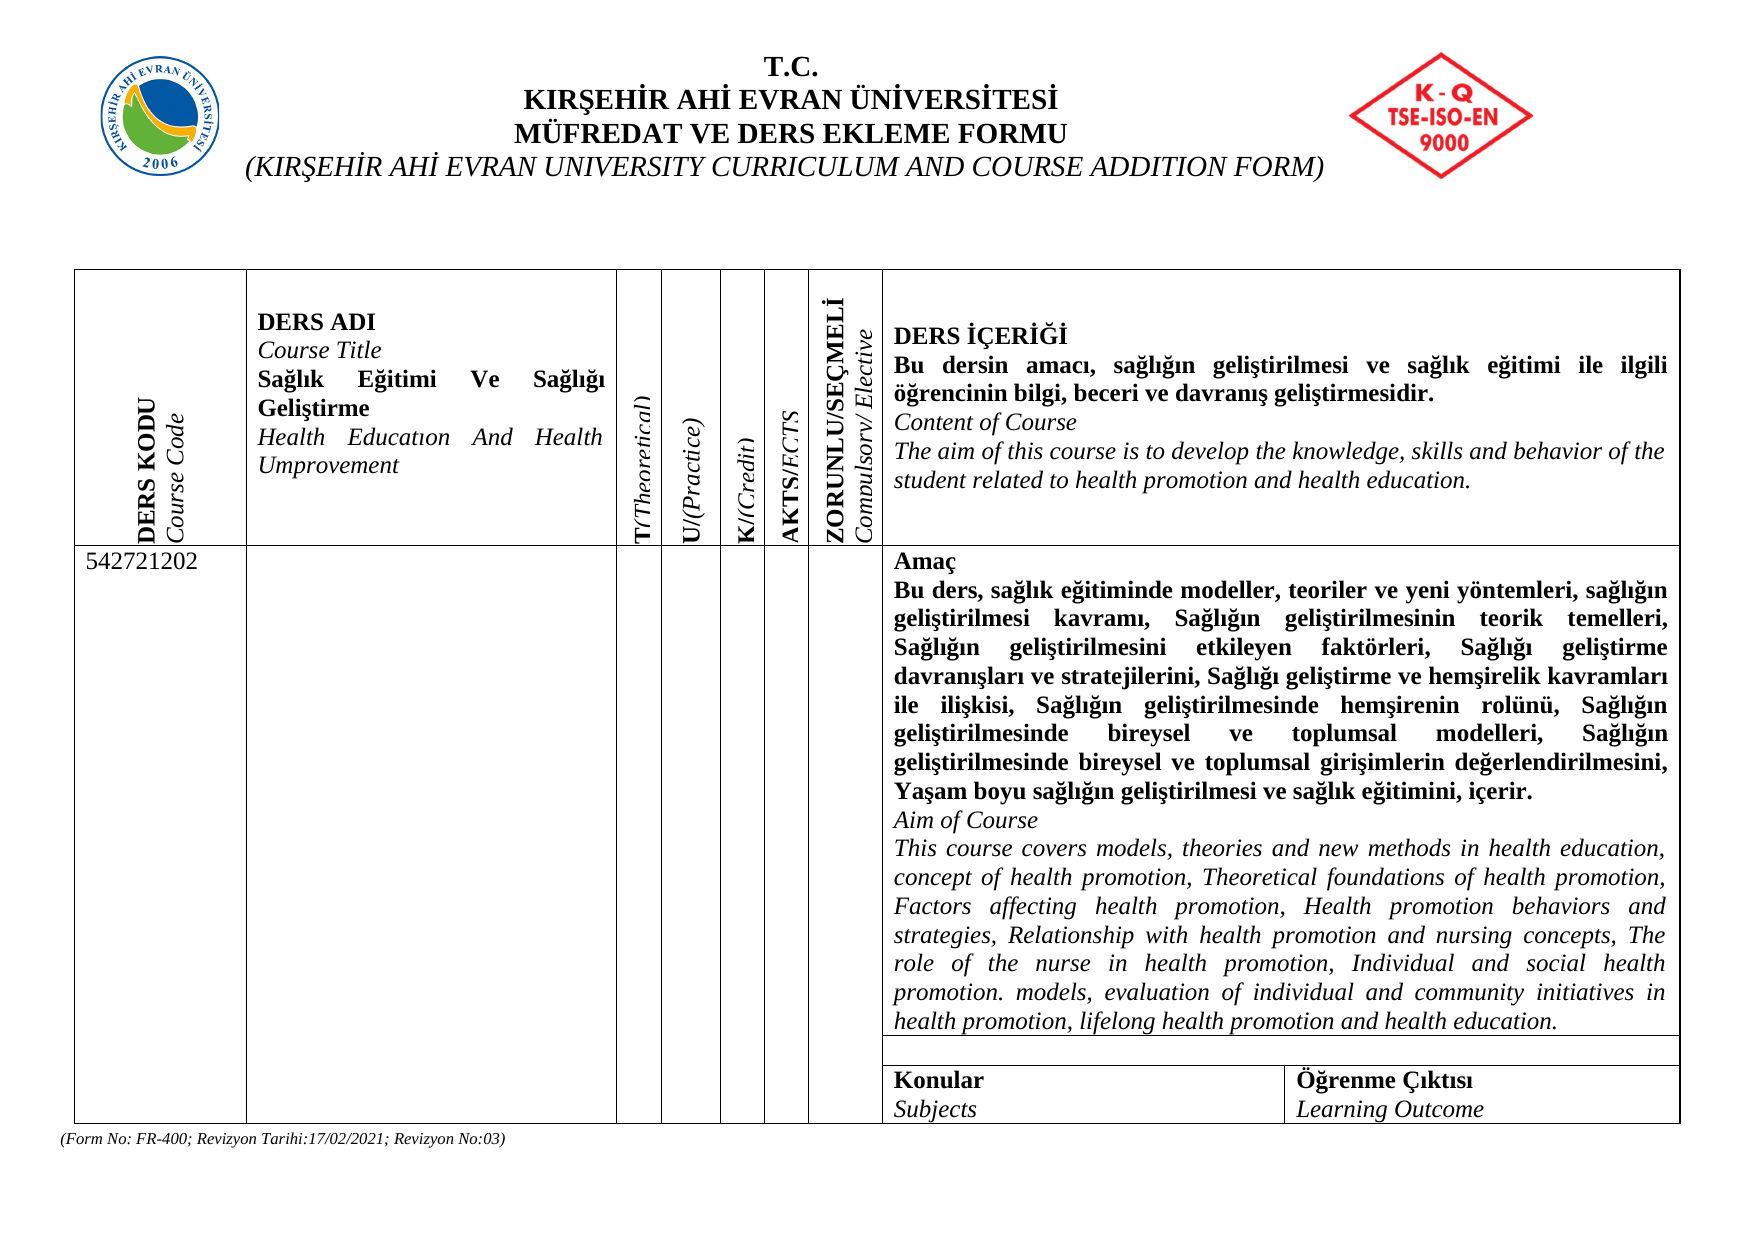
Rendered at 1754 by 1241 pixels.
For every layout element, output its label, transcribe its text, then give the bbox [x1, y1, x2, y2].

table_header DERS ADI Course Title Sağlık Eğitimi Ve Sağlığı Geliştirme Health Educatıon And Health Umprovement [247, 270, 616, 545]
table_cell Amaç Bu ders, sağlık eğitiminde modeller, teoriler ve yeni yöntemleri, sağlığın geliştirilmesi kavramı, Sağlığın geliştirilmesinin teorik temelleri, Sağlığın geliştirilmesini etkileyen faktörleri, Sağlığı geliştirme davranışları ve stratejilerini, Sağlığı geliştirme ve hemşirelik kavramları ile ilişkisi, Sağlığın geliştirilmesinde hemşirenin rolünü, Sağlığın geliştirilmesinde bireysel ve toplumsal modelleri, Sağlığın geliştirilmesinde bireysel ve toplumsal girişimlerin değerlendirilmesini, Yaşam boyu sağlığın geliştirilmesi ve sağlık eğitimini, içerir. Aim of Course This course covers models, theories and new methods in health education, concept of health promotion, Theoretical foundations of health promotion, Factors affecting health promotion, Health promotion behaviors and strategies, Relationship with health promotion and nursing concepts, The role of the nurse in health promotion, Individual and social health promotion. models, evaluation of individual and community initiatives in health promotion, lifelong health promotion and health education. [883, 546, 1679, 1035]
table_header DERS İÇERİĞİ Bu dersin amacı, sağlığın geliştirilmesi ve sağlık eğitimi ile ilgili öğrencinin bilgi, beceri ve davranış geliştirmesidir. Content of Course The aim of this course is to develop the knowledge, skills and behavior of the student related to health promotion and health education. [883, 270, 1679, 545]
picture [100, 56, 220, 176]
table_header ZORUNLU/SEÇMELİ Compulsory/ Elective [809, 270, 882, 545]
table_cell [617, 546, 661, 1123]
picture [1348, 52, 1533, 179]
table_cell [765, 546, 808, 1123]
table_header T(Theoretical) [617, 270, 661, 545]
table_cell 542721202 [75, 546, 246, 1123]
table_cell [721, 546, 764, 1123]
table_header DERS KODU Course Code [75, 270, 246, 545]
table_cell Öğrenme Çıktısı Learning Outcome [1285, 1066, 1679, 1123]
table_cell Konular Subjects [883, 1066, 1284, 1123]
table_cell [883, 1036, 1679, 1064]
table_cell [809, 546, 882, 1123]
table_cell [247, 546, 616, 1123]
table_cell [662, 546, 720, 1123]
table_header U/(Practice) [662, 270, 720, 545]
table_header AKTS/ECTS [765, 270, 808, 545]
table_header K/(Credit) [721, 270, 764, 545]
